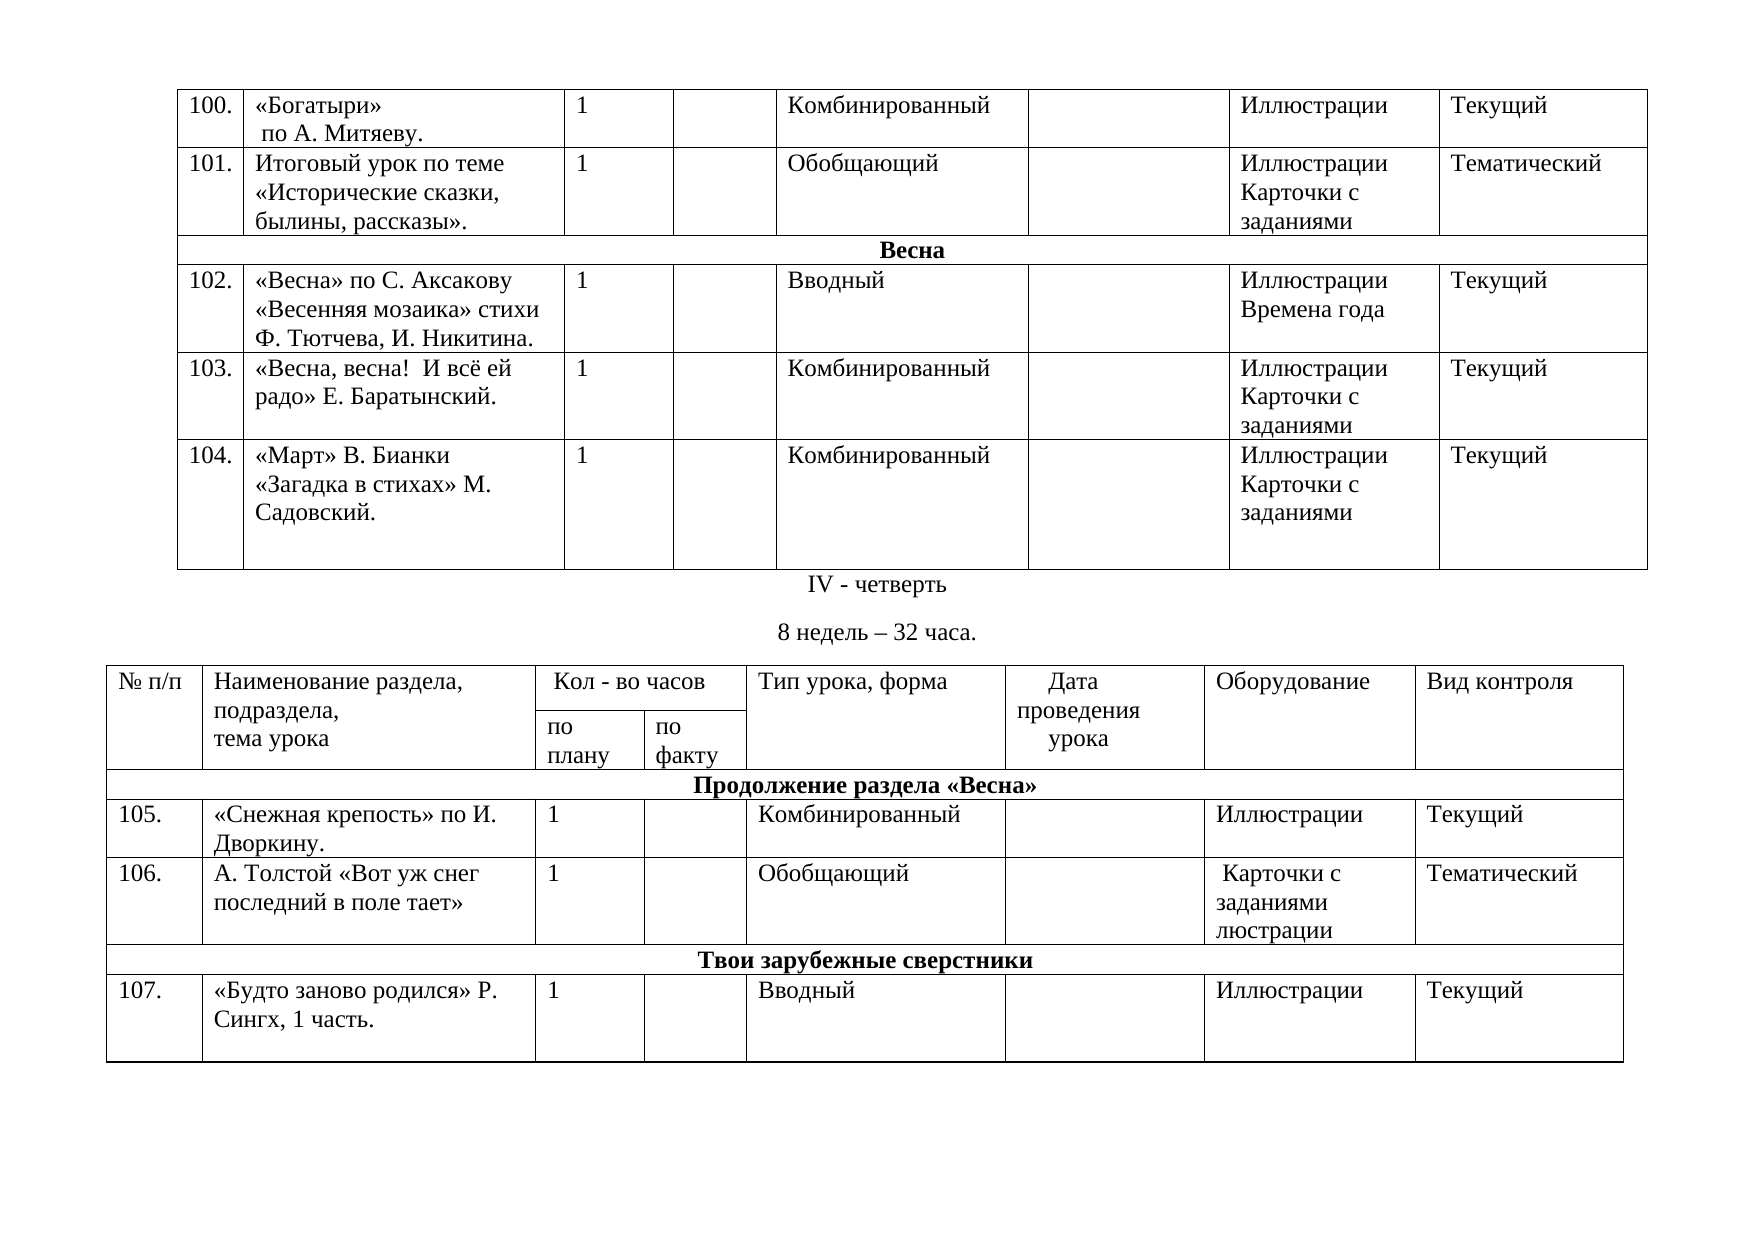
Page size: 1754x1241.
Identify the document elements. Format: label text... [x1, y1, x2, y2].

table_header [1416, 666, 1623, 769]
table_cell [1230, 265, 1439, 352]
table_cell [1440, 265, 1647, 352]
table_cell [1029, 148, 1229, 234]
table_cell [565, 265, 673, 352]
table_cell Иллюстрации Карточки с заданиями [1230, 148, 1439, 234]
table_cell Весна [178, 236, 1647, 264]
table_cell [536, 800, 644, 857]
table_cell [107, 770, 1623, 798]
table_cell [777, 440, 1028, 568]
table_cell [1029, 90, 1229, 147]
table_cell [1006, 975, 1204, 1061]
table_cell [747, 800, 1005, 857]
table_cell Тематический [1440, 148, 1647, 234]
table_cell Комбинированный [777, 90, 1028, 147]
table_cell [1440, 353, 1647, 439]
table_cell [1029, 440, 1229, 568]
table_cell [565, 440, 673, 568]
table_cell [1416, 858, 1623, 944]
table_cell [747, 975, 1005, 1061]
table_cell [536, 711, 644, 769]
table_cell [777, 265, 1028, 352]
table_cell 102. [178, 265, 243, 352]
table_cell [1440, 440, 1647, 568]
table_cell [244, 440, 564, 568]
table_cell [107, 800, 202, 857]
table_cell [674, 148, 776, 234]
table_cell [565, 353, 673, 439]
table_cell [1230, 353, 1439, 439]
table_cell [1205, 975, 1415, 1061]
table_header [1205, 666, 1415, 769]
table_cell Текущий [1440, 90, 1647, 147]
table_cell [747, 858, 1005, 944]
table_cell «Богатыри» по А. Митяеву. [244, 90, 564, 147]
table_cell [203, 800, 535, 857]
table_cell 1 [565, 90, 673, 147]
text 8 недель – 32 часа. [118, 617, 1636, 646]
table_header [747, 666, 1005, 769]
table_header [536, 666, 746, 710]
table_cell 1 [565, 148, 673, 234]
text IV - четверть [118, 569, 1636, 598]
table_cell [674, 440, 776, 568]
table_cell 100. [178, 90, 243, 147]
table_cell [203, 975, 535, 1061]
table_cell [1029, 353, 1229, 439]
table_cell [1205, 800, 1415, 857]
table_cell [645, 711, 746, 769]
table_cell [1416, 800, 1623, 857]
table_cell Иллюстрации [1230, 90, 1439, 147]
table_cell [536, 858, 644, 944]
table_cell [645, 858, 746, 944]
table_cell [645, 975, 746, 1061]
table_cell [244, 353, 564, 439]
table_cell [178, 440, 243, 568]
table_cell Итоговый урок по теме «Исторические сказки, былины, рассказы». [244, 148, 564, 234]
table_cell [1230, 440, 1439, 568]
table_cell «Весна» по С. Аксакову «Весенняя мозаика» стихи Ф. Тютчева, И. Никитина. [244, 265, 564, 352]
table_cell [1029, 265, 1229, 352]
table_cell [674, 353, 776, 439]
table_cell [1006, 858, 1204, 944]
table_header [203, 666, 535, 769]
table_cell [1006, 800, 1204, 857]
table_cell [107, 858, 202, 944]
table_cell Обобщающий [777, 148, 1028, 234]
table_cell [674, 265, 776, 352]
table_cell [674, 90, 776, 147]
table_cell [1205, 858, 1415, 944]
table_cell 101. [178, 148, 243, 234]
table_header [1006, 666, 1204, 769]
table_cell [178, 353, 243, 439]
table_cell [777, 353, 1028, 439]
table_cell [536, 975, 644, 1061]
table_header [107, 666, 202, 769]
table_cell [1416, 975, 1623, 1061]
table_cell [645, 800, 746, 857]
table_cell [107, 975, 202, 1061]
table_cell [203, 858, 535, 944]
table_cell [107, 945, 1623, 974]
